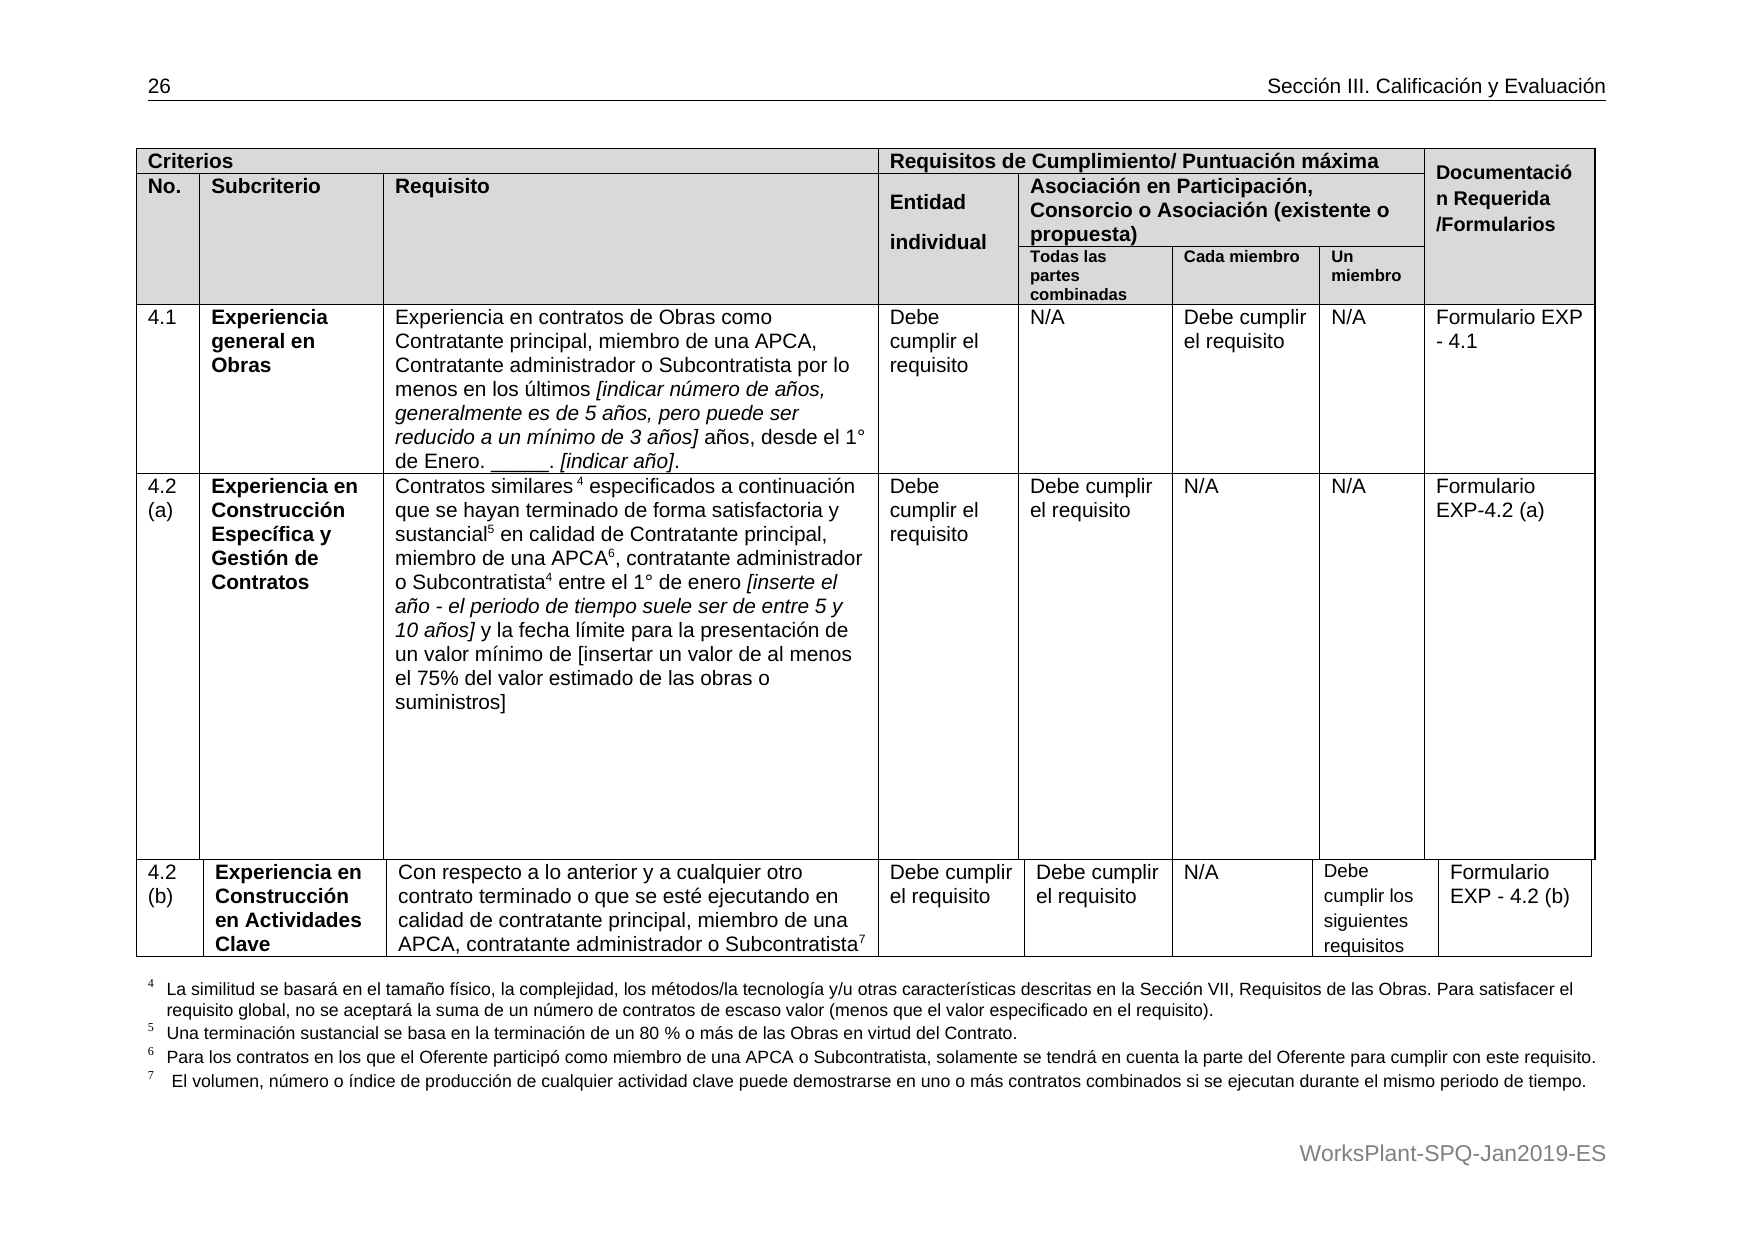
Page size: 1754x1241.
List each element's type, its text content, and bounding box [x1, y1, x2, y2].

table_cell Experiencia en contratos de Obras como Contratante principal, miembro de una APCA, Contratante administrador o Subcontratista por lo menos en los últimos [indicar número de años, generalmente es de 5 años, pero puede ser reducido a un mínimo de 3 años] años, desde el 1° de Enero. _____. [indicar año]. [384, 305, 878, 473]
table_cell Debe cumplir el requisito [1025, 860, 1172, 956]
table_cell Contratos similares especificados a continuación que se hayan terminado de forma satisfactoria y sustancial en calidad de Contratante principal, miembro de una APCA, contratante administrador o Subcontratista4 entre el 1° de enero [inserte el año - el periodo de tiempo suele ser de entre 5 y 10 años] y la fecha límite para la presentación de un valor mínimo de [insertar un valor de al menos el 75% del valor estimado de las obras o suministros] [384, 474, 878, 859]
table_cell Subcriterio [200, 174, 383, 304]
table_cell Debe cumplir el requisito [879, 474, 1018, 859]
table_header Requisitos de Cumplimiento/ Puntuación máxima [879, 149, 1424, 173]
table_cell 4.2 (b) [137, 860, 203, 956]
table_cell Debe cumplir el requisito [879, 305, 1018, 473]
table_cell Formulario EXP-4.2 (a) [1425, 474, 1594, 859]
table_cell Experiencia en Construcción en Actividades Clave [204, 860, 386, 956]
table_cell Debe cumplir el requisito [1019, 474, 1172, 859]
table_cell Experiencia en Construcción Específica y Gestión de Contratos [200, 474, 383, 859]
table_cell N/A [1173, 474, 1319, 859]
table_cell Debe cumplir el requisito [1173, 305, 1319, 473]
table_cell N/A [1173, 860, 1312, 956]
table_cell Formulario EXP - 4.2 (b) [1439, 860, 1591, 956]
table_cell Cada miembro [1173, 247, 1319, 304]
table_header Documentación Requerida /Formularios [1425, 149, 1594, 304]
table_header Criterios [137, 149, 878, 173]
table_cell 4.2 (a) [137, 474, 199, 859]
table_cell Experiencia general en Obras [200, 305, 383, 473]
table_cell N/A [1320, 305, 1424, 473]
table_cell Todas las partes combinadas [1019, 247, 1172, 304]
table_cell N/A [1320, 474, 1424, 859]
table_cell No. [137, 174, 199, 304]
table_cell 4.1 [137, 305, 199, 473]
table_cell N/A [1019, 305, 1172, 473]
table_cell Entidad individual [879, 174, 1018, 304]
table_cell Debe cumplir el requisito [879, 860, 1024, 956]
table_cell Formulario EXP - 4.1 [1425, 305, 1594, 473]
table_cell Requisito [384, 174, 878, 304]
table_cell Un miembro [1320, 247, 1424, 304]
table_cell Asociación en Participación, Consorcio o Asociación (existente o propuesta) [1019, 174, 1424, 246]
